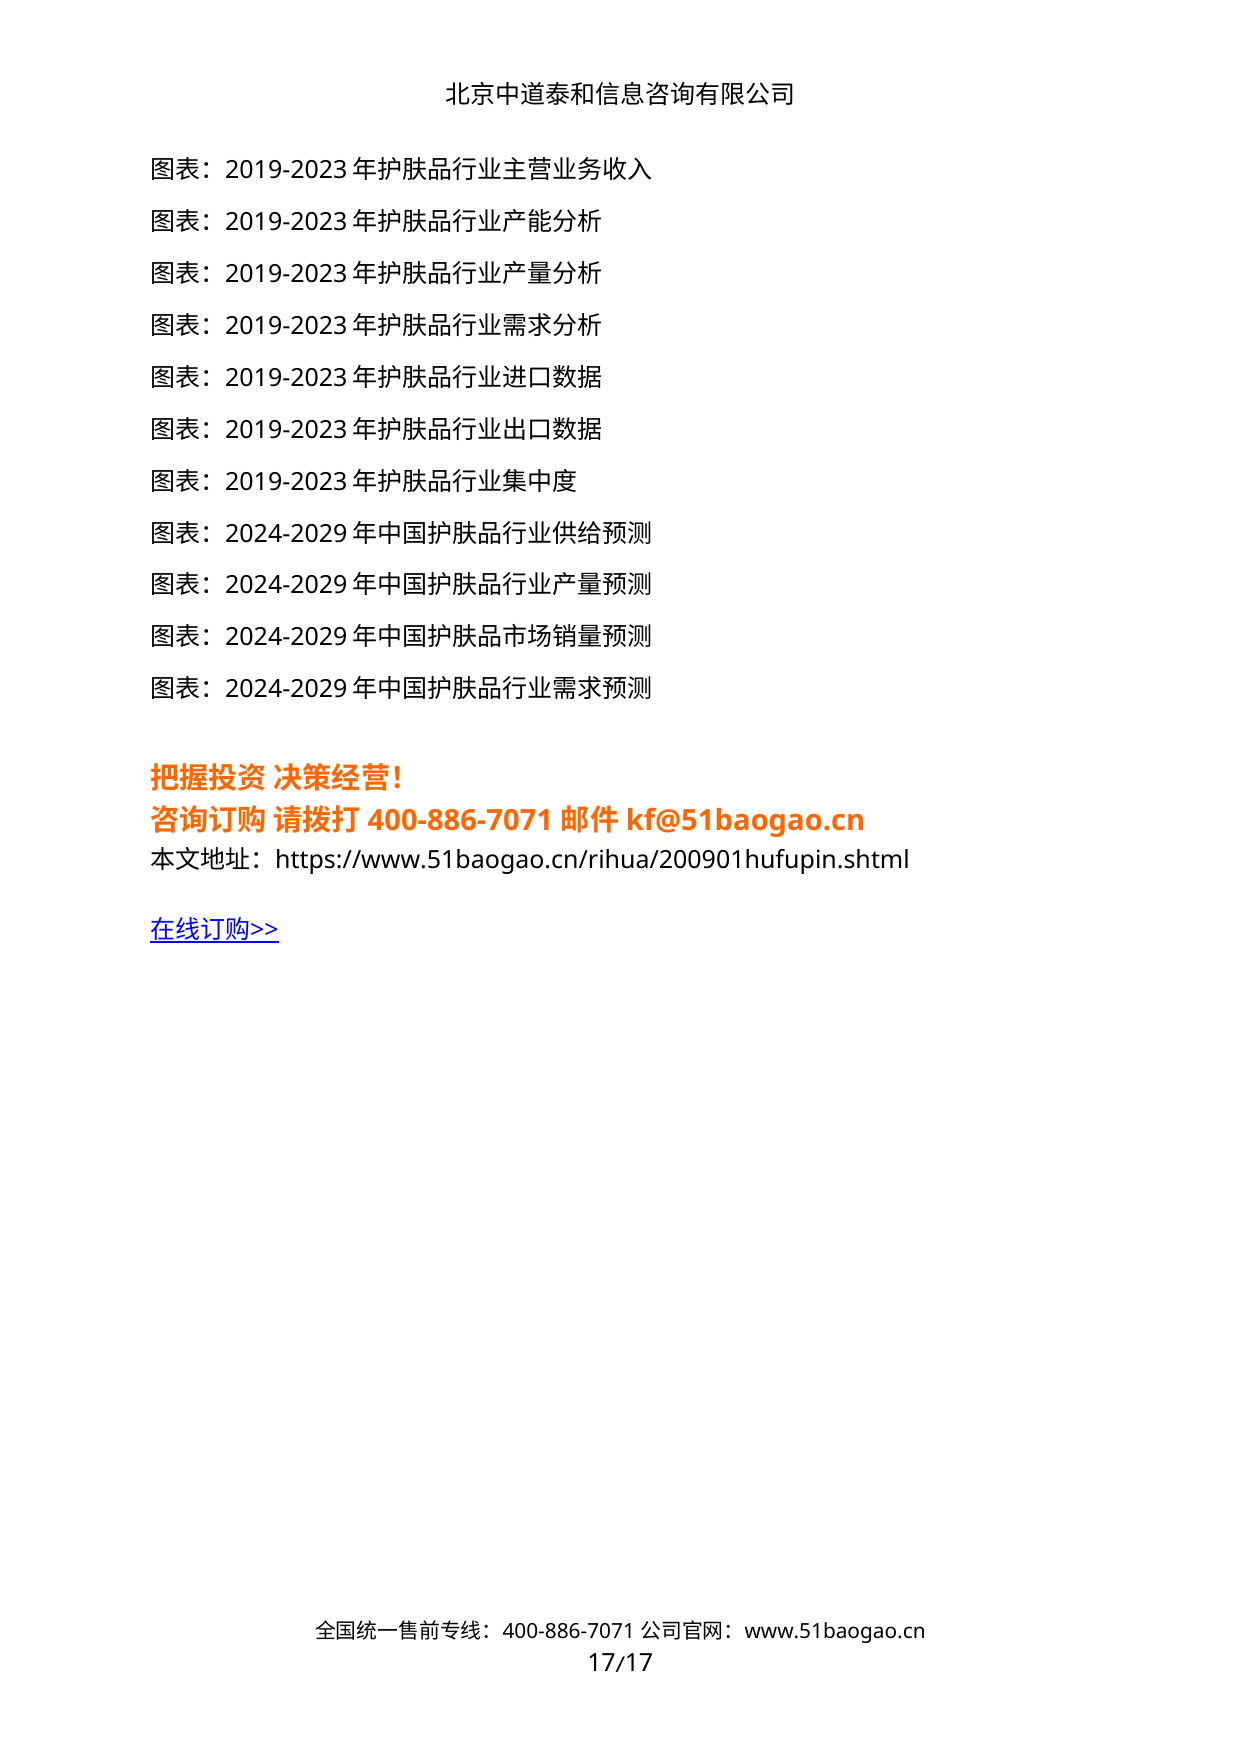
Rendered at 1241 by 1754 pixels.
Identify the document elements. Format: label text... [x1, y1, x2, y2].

text 图表：2024-2029年中国护肤品行业产量预测 [150, 565, 1090, 601]
text 图表：2019-2023年护肤品行业主营业务收入 [150, 150, 1090, 186]
text 图表：2019-2023年护肤品行业需求分析 [150, 306, 1090, 342]
text 把握投资 决策经营！咨询订购 请拨打 400-886-7071 邮件 kf@51baogao.cn本文地址：https://www.51baogao.cn/rihua/200901hufupin.shtml [150, 721, 1090, 876]
text 图表：2019-2023年护肤品行业产能分析 [150, 202, 1090, 238]
text 在线订购>> [150, 876, 1090, 946]
text 图表：2024-2029年中国护肤品行业需求预测 [150, 669, 1090, 705]
text 图表：2024-2029年中国护肤品市场销量预测 [150, 617, 1090, 653]
text 图表：2019-2023年护肤品行业出口数据 [150, 409, 1090, 446]
text 图表：2019-2023年护肤品行业进口数据 [150, 357, 1090, 394]
text 图表：2019-2023年护肤品行业集中度 [150, 461, 1090, 497]
text 图表：2019-2023年护肤品行业产量分析 [150, 254, 1090, 290]
text 图表：2024-2029年中国护肤品行业供给预测 [150, 513, 1090, 549]
